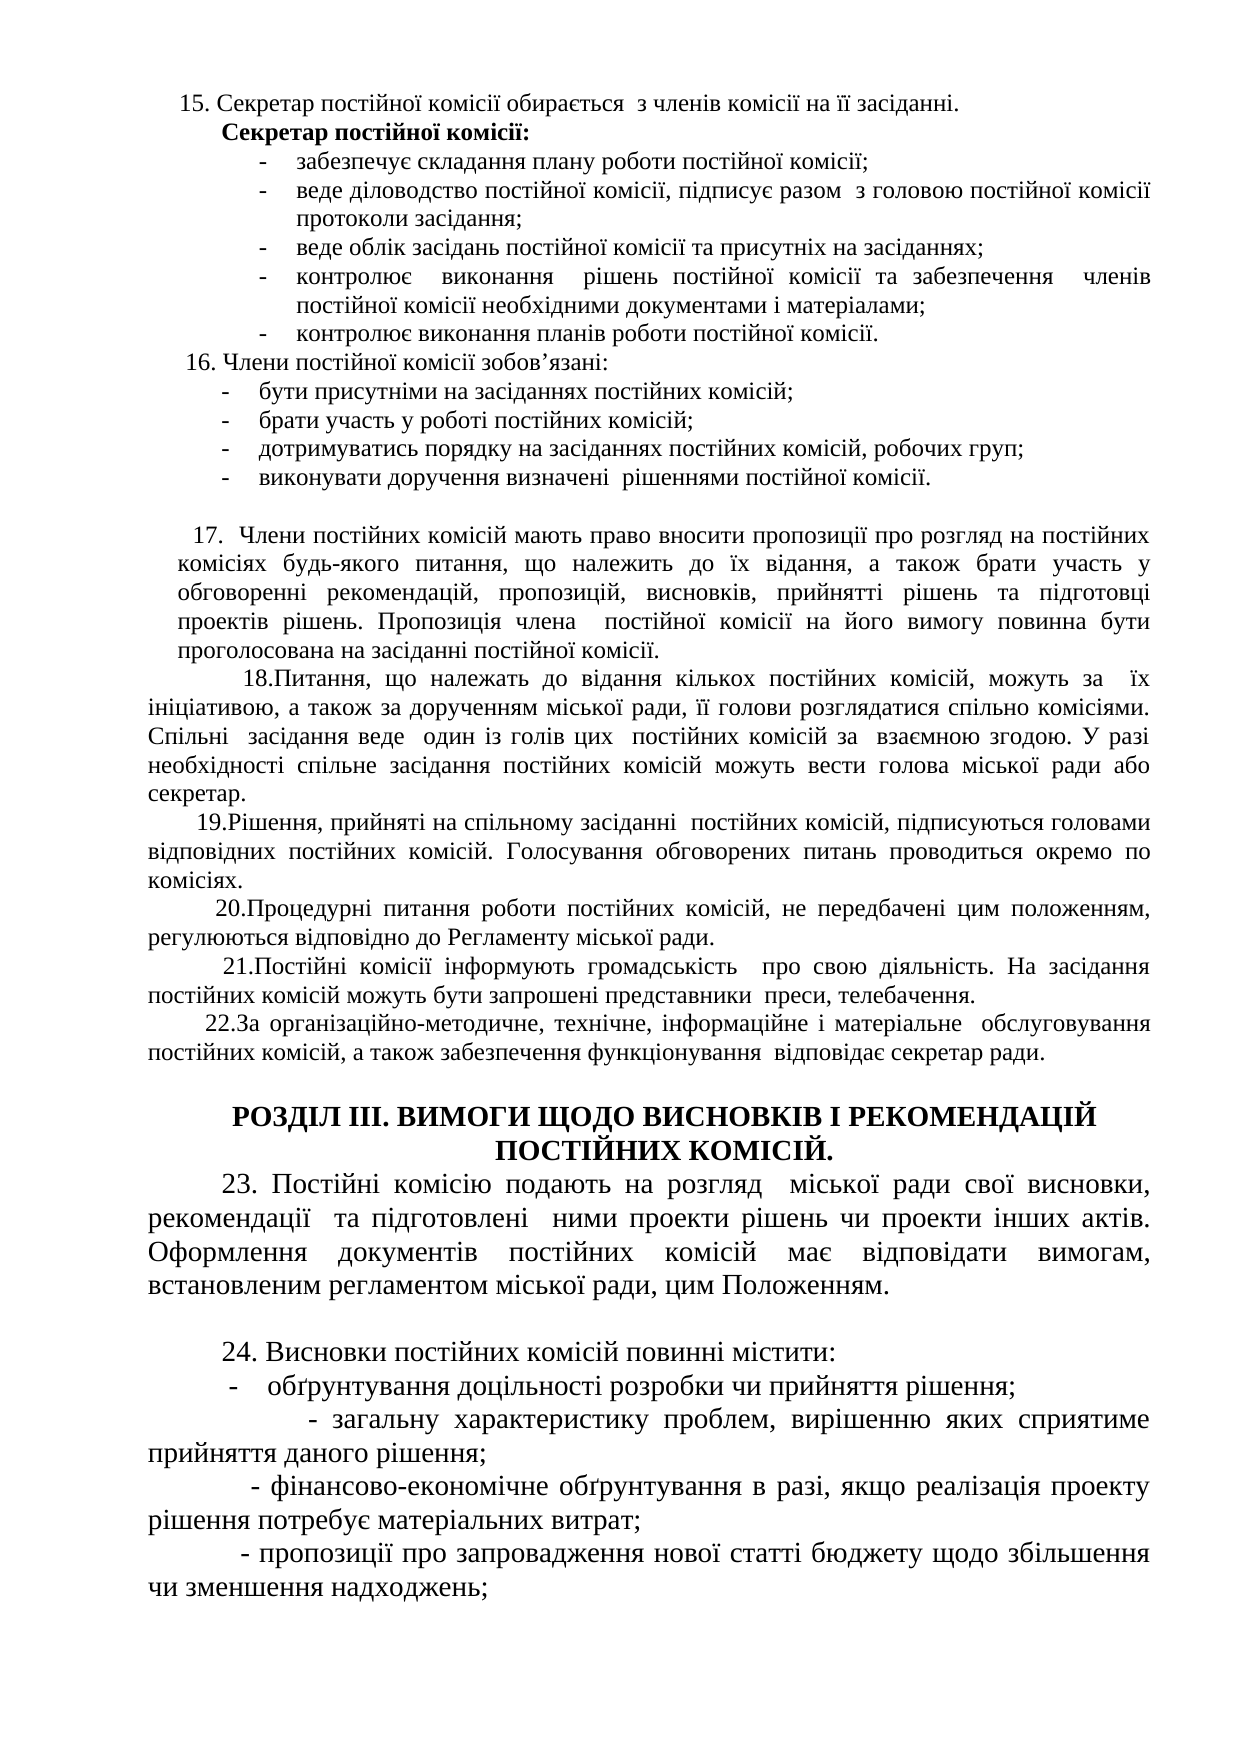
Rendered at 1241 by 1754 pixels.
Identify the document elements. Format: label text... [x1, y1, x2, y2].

list дотримуватись порядку на засіданнях постійних комісій, робочих груп; [221, 433, 1152, 462]
text - загальну характеристику проблем, вирішенню яких сприятиме прийняття даного рішення; [148, 1401, 1152, 1468]
text - фінансово-економічне обґрунтування в разі, якщо реалізація проекту рішення потребує матеріальних витрат; [148, 1468, 1152, 1536]
text 18.Питання, що належать до відання кількох постійних комісій, можуть за їх ініціативою, а також за дорученням міської ради, її голови розглядатися спільно комісіями. Спільні засідання веде один із голів цих постійних комісій за взаємною згодою. У разі необхідності спільне засідання постійних комісій можуть вести голова міської ради або секретар. [148, 663, 1152, 807]
list виконувати доручення визначені рішеннями постійної комісії. [221, 462, 1152, 491]
text 19.Рішення, прийняті на спільному засіданні постійних комісій, підписуються головами відповідних постійних комісій. Голосування обговорених питань проводиться окремо по комісіях. [148, 807, 1152, 893]
list контролює виконання планів роботи постійної комісії. [258, 318, 1152, 347]
text 17. Члени постійних комісій мають право вносити пропозиції про розгляд на постійних комісіях будь-якого питання, що належить до їх відання, а також брати участь у обговоренні рекомендацій, пропозицій, висновків, прийнятті рішень та підготовці проектів рішень. Пропозиція члена постійної комісії на його вимогу повинна бути проголосована на засіданні постійної комісії. [177, 520, 1152, 663]
list брати участь у роботі постійних комісій; [221, 405, 1152, 433]
text 20.Процедурні питання роботи постійних комісій, не передбачені цим положенням, регулюються відповідно до Регламенту міської ради. [148, 893, 1152, 951]
text 21.Постійні комісії інформують громадськість про свою діяльність. На засідання постійних комісій можуть бути запрошені представники преси, телебачення. [148, 951, 1152, 1008]
text Секретар постійної комісії: [148, 117, 1152, 146]
list забезпечує складання плану роботи постійної комісії; [258, 146, 1152, 175]
text РОЗДІЛ ІІІ. ВИМОГИ ЩОДО ВИСНОВКІВ І РЕКОМЕНДАЦІЙ ПОСТІЙНИХ КОМІСІЙ. [177, 1099, 1152, 1167]
text - обґрунтування доцільності розробки чи прийняття рішення; [221, 1368, 1152, 1401]
list веде діловодство постійної комісії, підписує разом з головою постійної комісії протоколи засідання; [258, 175, 1152, 232]
text 23. Постійні комісію подають на розгляд міської ради свої висновки, рекомендації та підготовлені ними проекти рішень чи проекти інших актів. Оформлення документів постійних комісій має відповідати вимогам, встановленим регламентом міської ради, цим Положенням. [148, 1167, 1152, 1301]
text 24. Висновки постійних комісій повинні містити: [148, 1334, 1152, 1368]
list бути присутніми на засіданнях постійних комісій; [221, 376, 1152, 405]
list контролює виконання рішень постійної комісії та забезпечення членів постійної комісії необхідними документами і матеріалами; [258, 261, 1152, 318]
text 16. Члени постійної комісії зобов’язані: [148, 347, 1152, 376]
text 22.За організаційно-методичне, технічне, інформаційне і матеріальне обслуговування постійних комісій, а також забезпечення функціонування відповідає секретар ради. [148, 1008, 1152, 1066]
text - пропозиції про запровадження нової статті бюджету щодо збільшення чи зменшення надходжень; [148, 1536, 1152, 1603]
text 15. Секретар постійної комісії обирається з членів комісії на її засіданні. [148, 88, 1152, 117]
list веде облік засідань постійної комісії та присутніх на засіданнях; [258, 232, 1152, 261]
